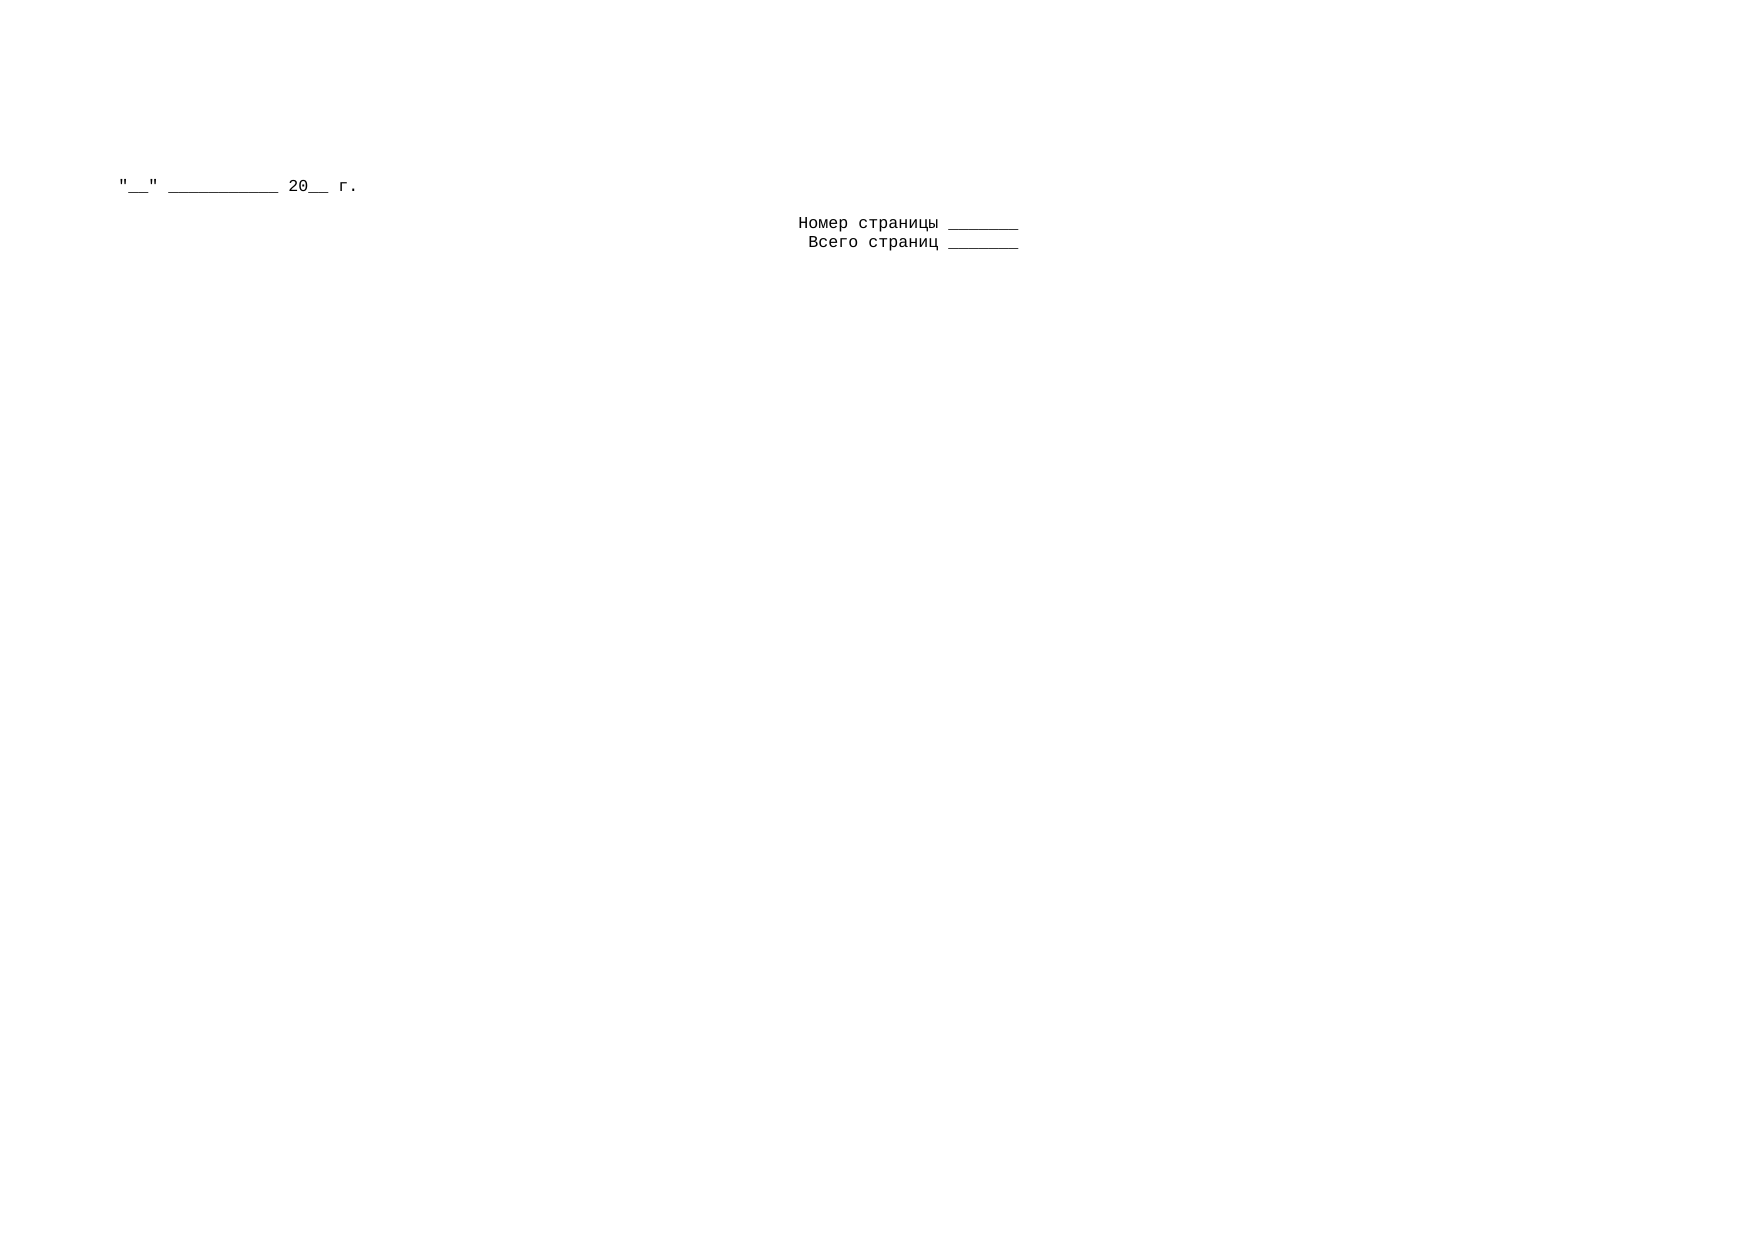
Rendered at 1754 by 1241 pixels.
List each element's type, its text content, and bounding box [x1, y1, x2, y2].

text Номер страницы _______ [118, 215, 1636, 234]
text "__" ___________ 20__ г. [118, 177, 1636, 196]
text Всего страниц _______ [118, 234, 1636, 253]
